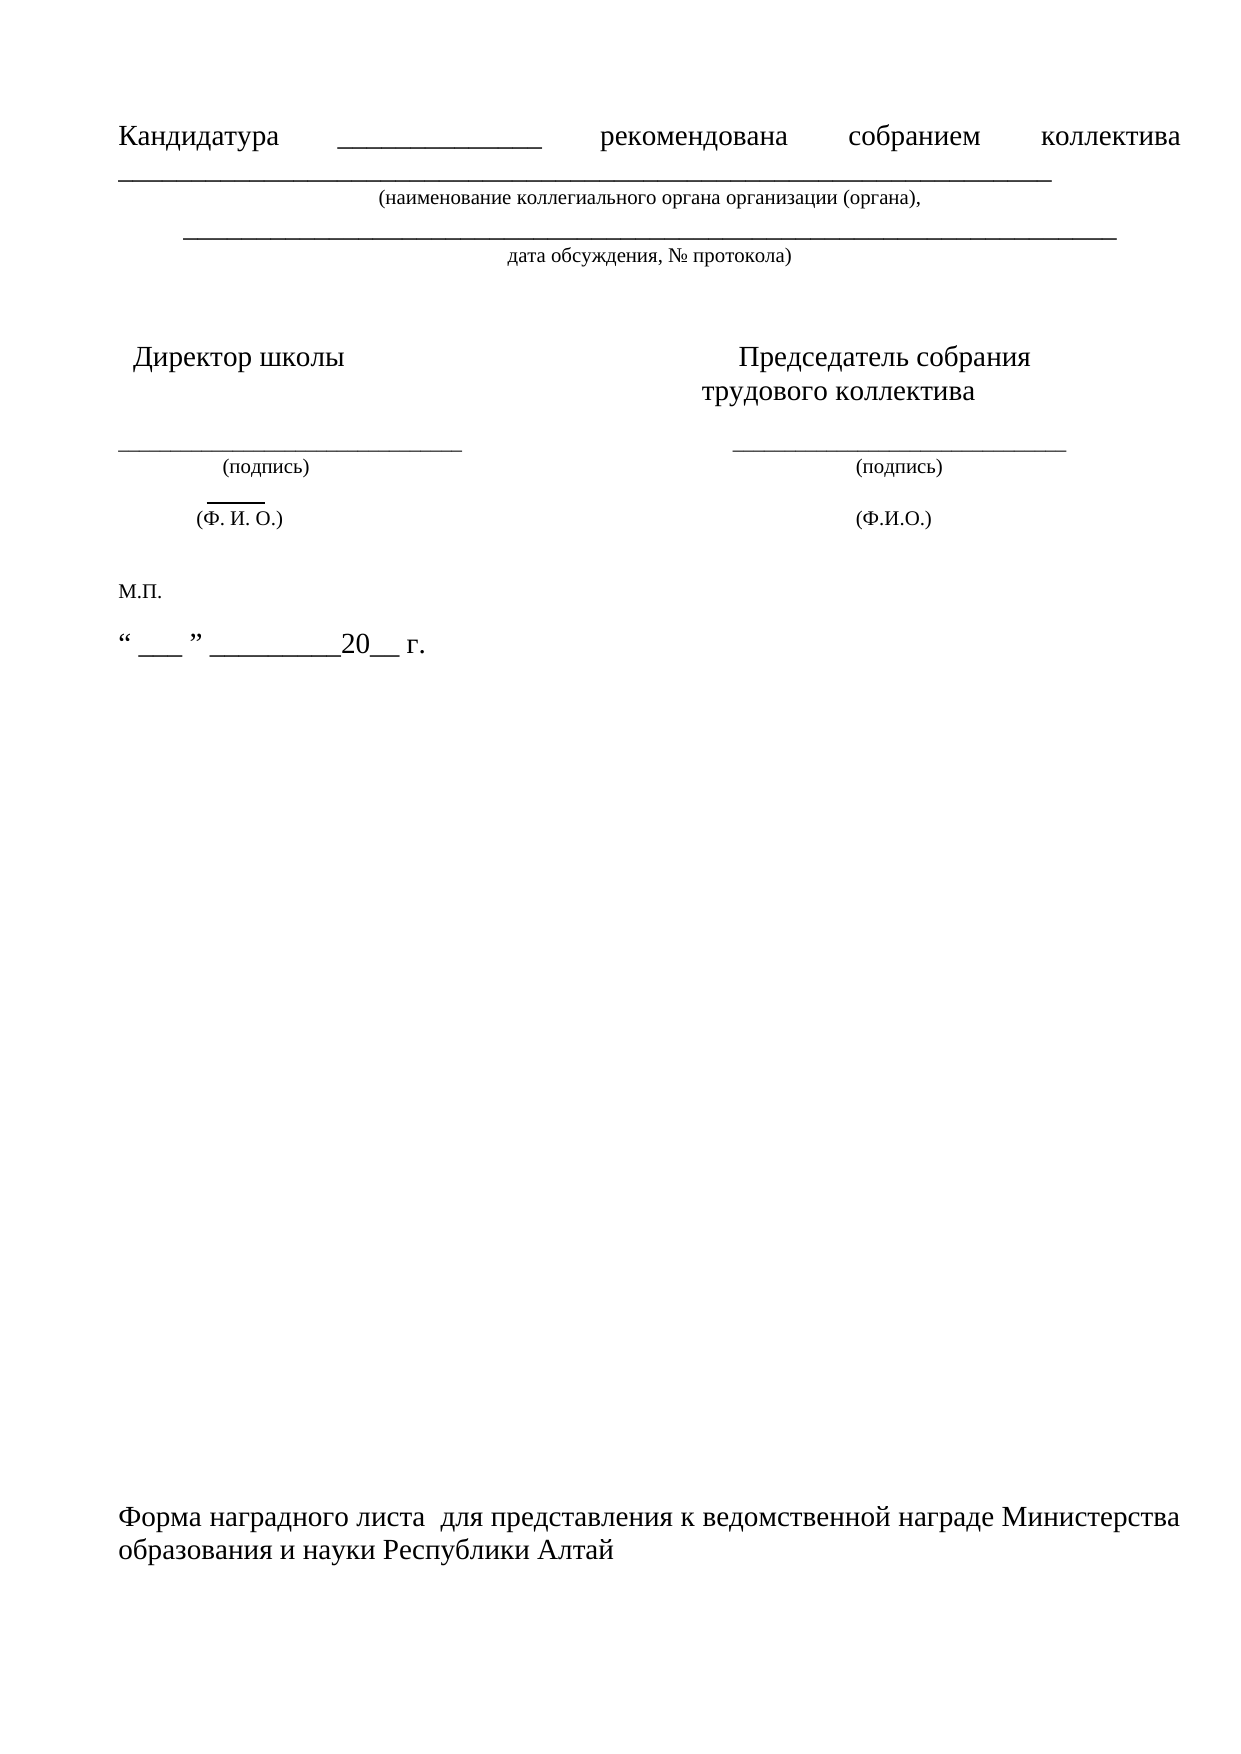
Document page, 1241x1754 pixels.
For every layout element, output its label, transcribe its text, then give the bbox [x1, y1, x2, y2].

text ________________________________________________________________ [118, 209, 1181, 243]
text _________________________________ ________________________________ [118, 430, 1181, 454]
text дата обсуждения, № протокола) [118, 243, 1181, 267]
text (наименование коллегиального органа организации (органа), [118, 185, 1181, 209]
text Кандидатура ______________ рекомендована собранием коллектива ________________________________________________________________ [118, 118, 1181, 185]
text трудового коллектива [133, 373, 1182, 406]
text М.П. [118, 578, 1181, 603]
text “ ___ ” _________20__ г. [118, 627, 1181, 660]
text Форма наградного листа для представления к ведомственной награде Министерства образования и науки Республики Алтай [118, 1499, 1181, 1566]
text Директор школы Председатель собрания [133, 339, 1182, 373]
text (подпись) (подпись) [118, 454, 1181, 478]
text (Ф. И. О.) (Ф.И.О.) [118, 506, 1181, 530]
